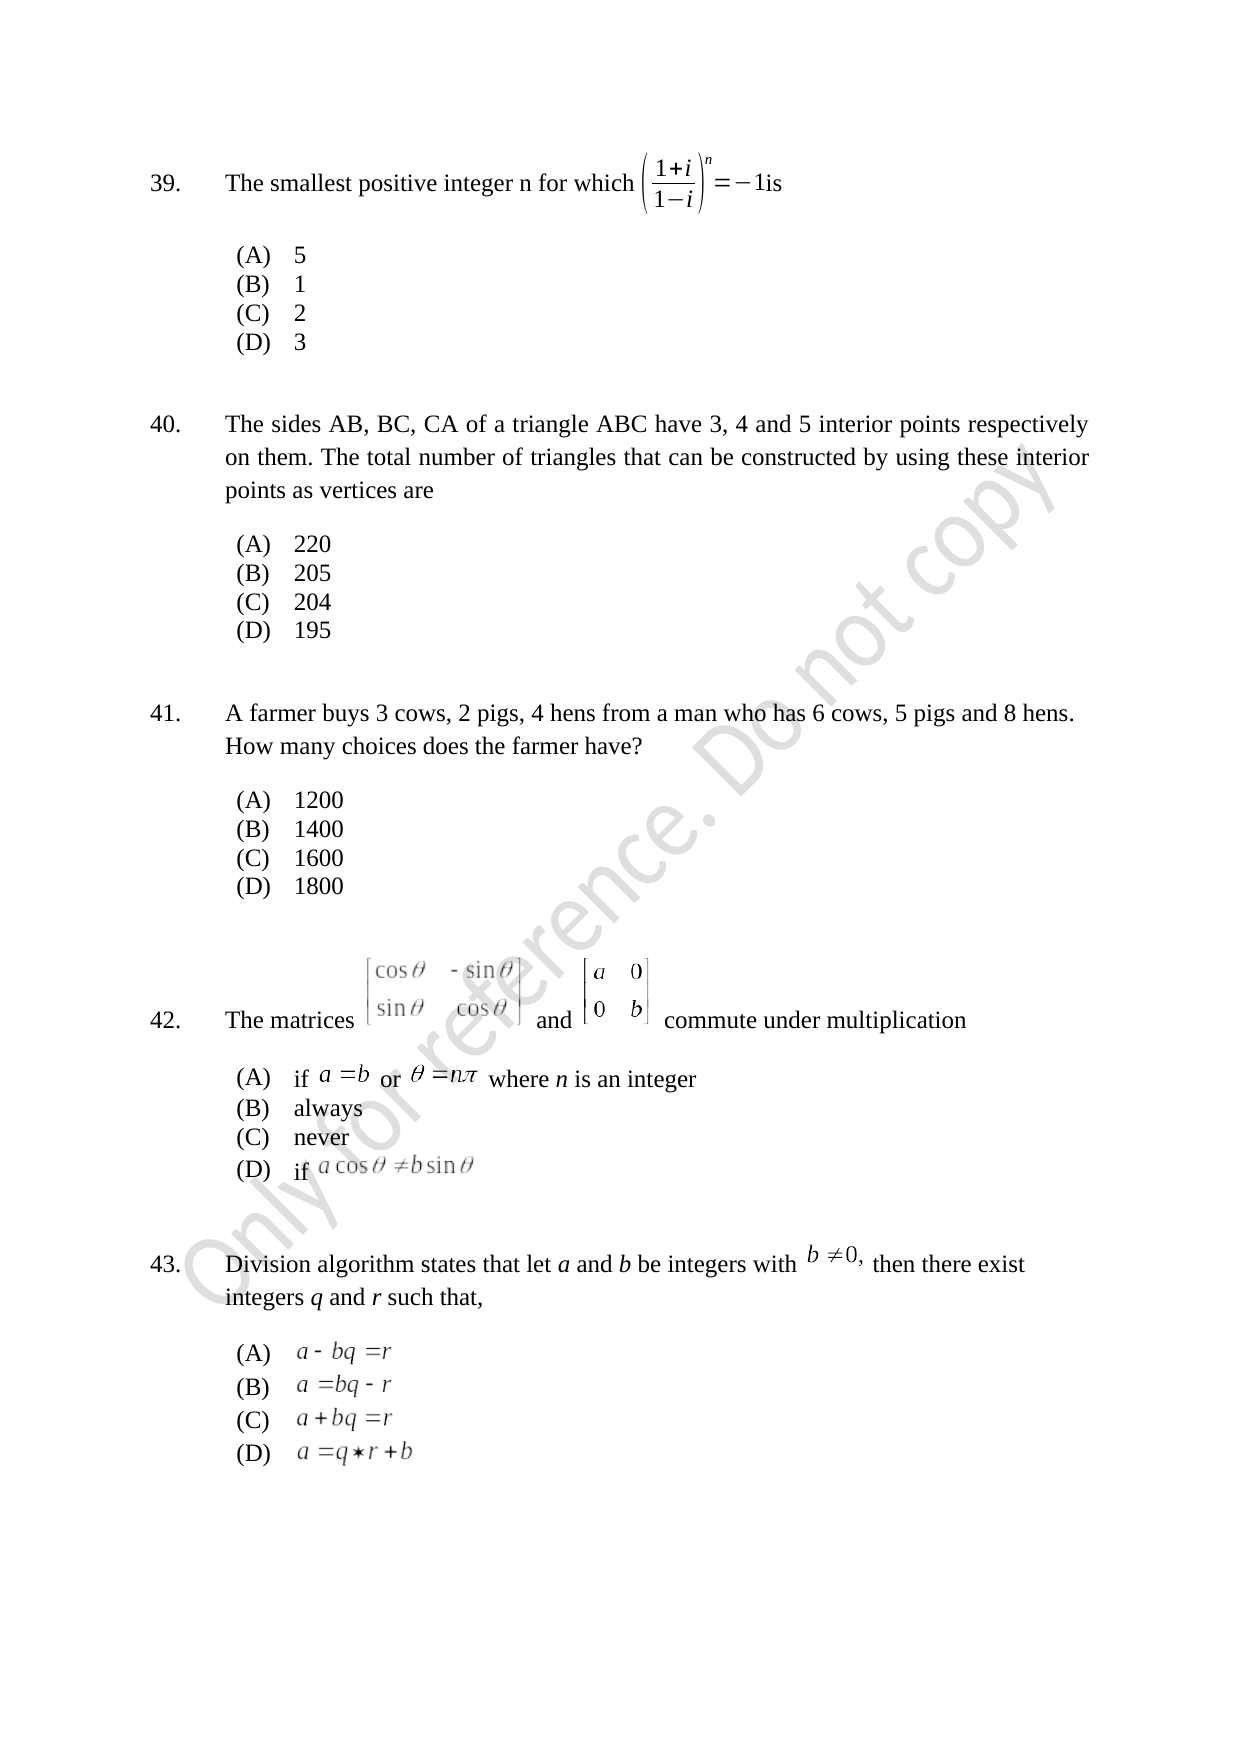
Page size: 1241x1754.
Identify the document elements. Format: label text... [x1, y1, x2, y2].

table_cell never [282, 1122, 1102, 1151]
text 39. The smallest positive integer n for which is [150, 150, 1090, 216]
table_header 5 [282, 241, 1102, 269]
table_cell always [282, 1093, 1102, 1122]
table_cell [282, 1436, 1102, 1469]
table_cell (D) [225, 1151, 282, 1185]
table_header (A) [225, 529, 282, 558]
table_header if or where n is an integer [282, 1059, 1102, 1093]
table_cell 204 [282, 587, 1102, 616]
table_cell 1400 [282, 814, 1102, 843]
table_cell (B) [225, 558, 282, 587]
text 42. The matrices and commute under multiplication [150, 953, 1090, 1034]
table_cell (B) [225, 1370, 282, 1403]
table_cell (D) [225, 871, 282, 900]
table_header (A) [225, 1336, 282, 1369]
text 40. The sides AB, BC, CA of a triangle ABC have 3, 4 and 5 interior points respectively on them. The total number of triangles that can be constructed by using these interior points as vertices are [150, 409, 1090, 504]
table_cell (C) [225, 1403, 282, 1436]
table_cell 3 [282, 327, 1102, 356]
text 41. A farmer buys 3 cows, 2 pigs, 4 hens from a man who has 6 cows, 5 pigs and 8 hens. How many choices does the farmer have? [150, 698, 1090, 760]
table_cell (C) [225, 843, 282, 871]
table_cell 2 [282, 298, 1102, 327]
table_cell [282, 1370, 1102, 1403]
table_cell (D) [225, 327, 282, 356]
table_header (A) [225, 785, 282, 814]
table_cell if [282, 1151, 1102, 1185]
table_cell (D) [225, 1436, 282, 1469]
table_cell (D) [225, 616, 282, 644]
table_header [282, 1336, 1102, 1369]
table_cell (C) [225, 298, 282, 327]
table_cell 1800 [282, 871, 1102, 900]
table_header (A) [225, 241, 282, 269]
table_cell (B) [225, 269, 282, 298]
table_header (A) [225, 1059, 282, 1093]
table_cell (C) [225, 587, 282, 616]
table_header 220 [282, 529, 1102, 558]
text 43. Division algorithm states that let a and b be integers with then there exist integers q and r such that, [150, 1239, 1090, 1311]
table_cell [282, 1403, 1102, 1436]
table_cell (C) [225, 1122, 282, 1151]
table_cell 1600 [282, 843, 1102, 871]
table_header 1200 [282, 785, 1102, 814]
table_cell (B) [225, 1093, 282, 1122]
table_cell 195 [282, 616, 1102, 644]
table_cell (B) [225, 814, 282, 843]
table_cell 205 [282, 558, 1102, 587]
table_cell 1 [282, 269, 1102, 298]
